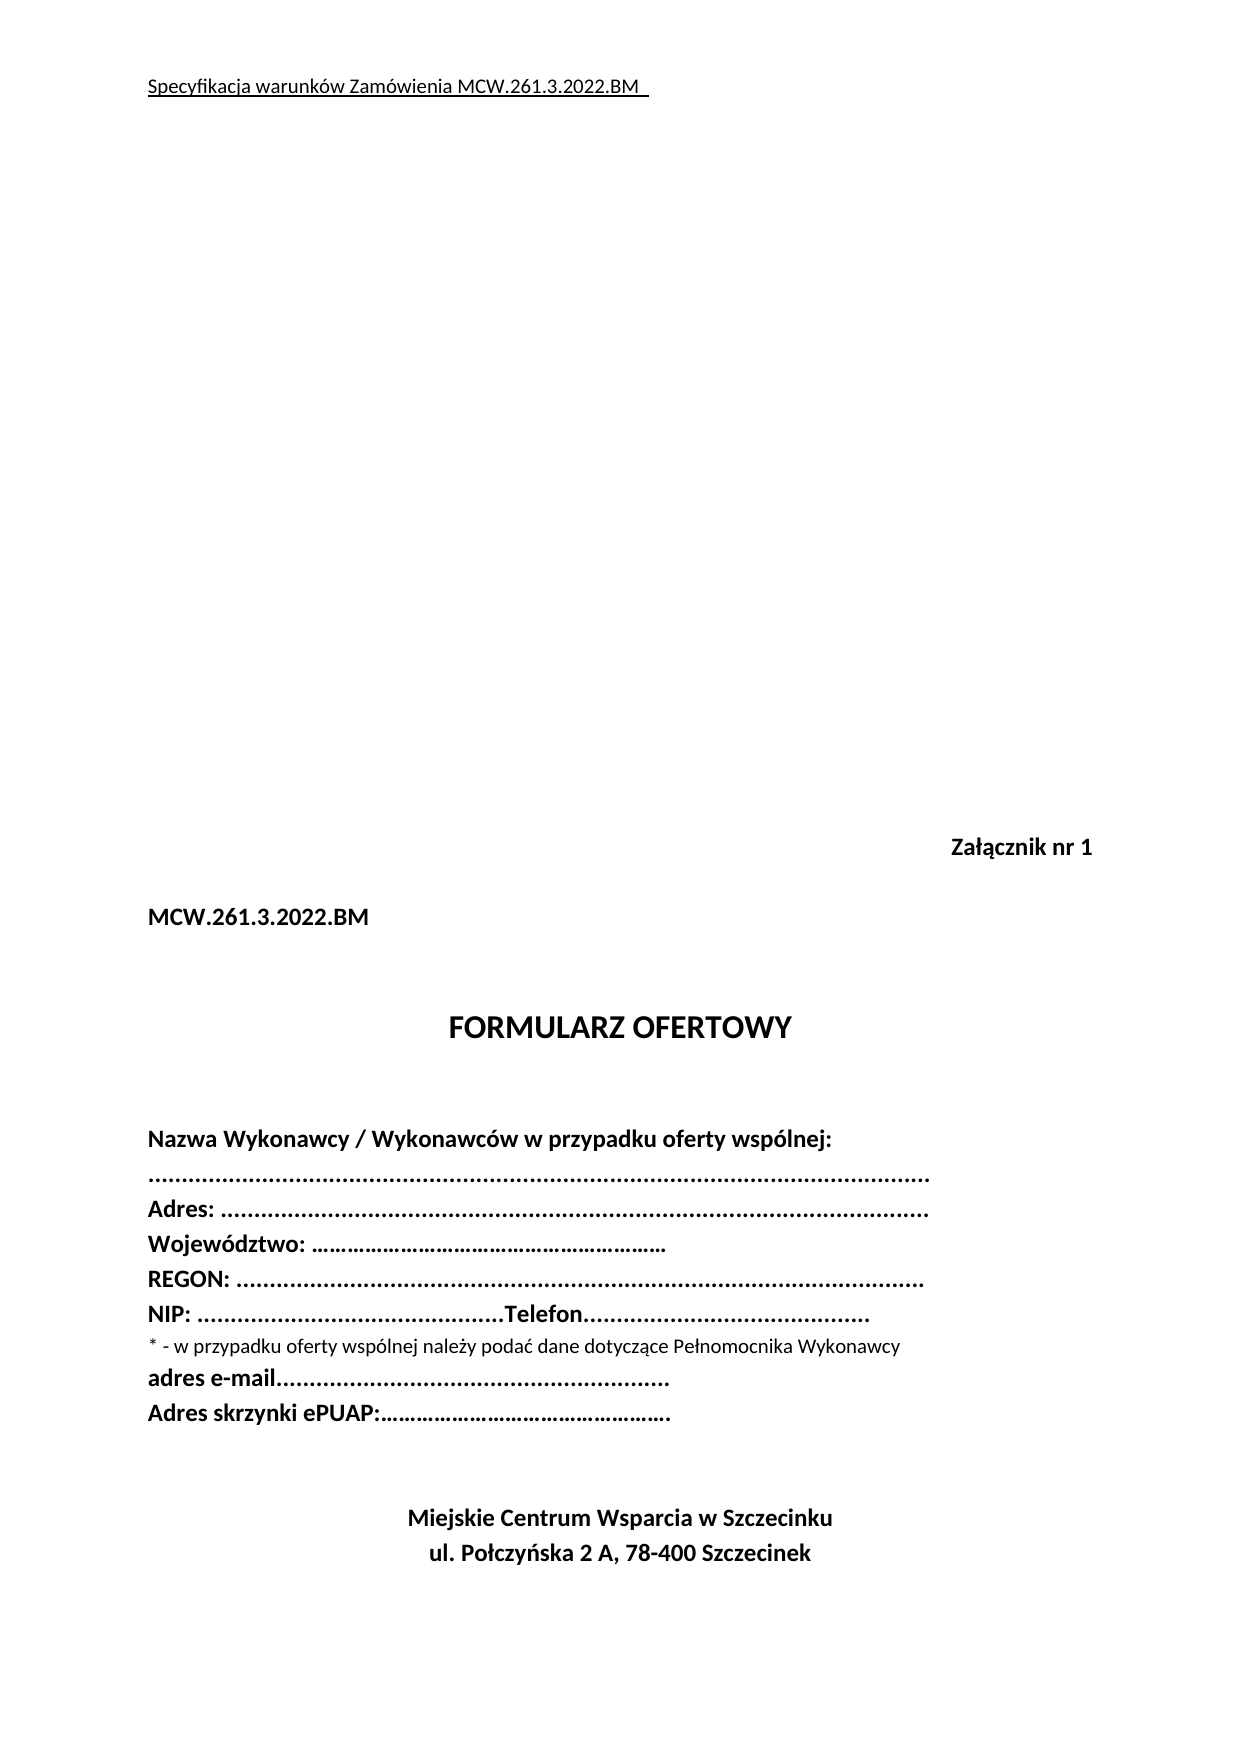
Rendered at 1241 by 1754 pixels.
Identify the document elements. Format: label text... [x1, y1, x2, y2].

text FORMULARZ OFERTOWY [148, 1006, 1093, 1047]
text NIP: ..............................................Telefon........................................... [148, 1298, 1093, 1328]
text Załącznik nr 1 [148, 831, 1093, 862]
text Nazwa Wykonawcy / Wykonawców w przypadku oferty wspólnej: [148, 1123, 1093, 1153]
text Adres skrzynki ePUAP:…………………………………………. [148, 1397, 1093, 1427]
text Miejskie Centrum Wsparcia w Szczecinku [148, 1502, 1093, 1532]
text * - w przypadku oferty wspólnej należy podać dane dotyczące Pełnomocnika Wykonawcy [148, 1333, 1093, 1358]
text REGON: ....................................................................................................... [148, 1263, 1093, 1293]
text MCW.261.3.2022.BM [148, 901, 1093, 932]
text ..................................................................................................................... [148, 1158, 1093, 1188]
text adres e-mail........................................................... [148, 1362, 1093, 1392]
text ul. Połczyńska 2 A, 78-400 Szczecinek [148, 1537, 1093, 1567]
text Województwo: …………………………………………………… [148, 1228, 1093, 1258]
text Adres: .......................................................................................................... [148, 1193, 1093, 1223]
